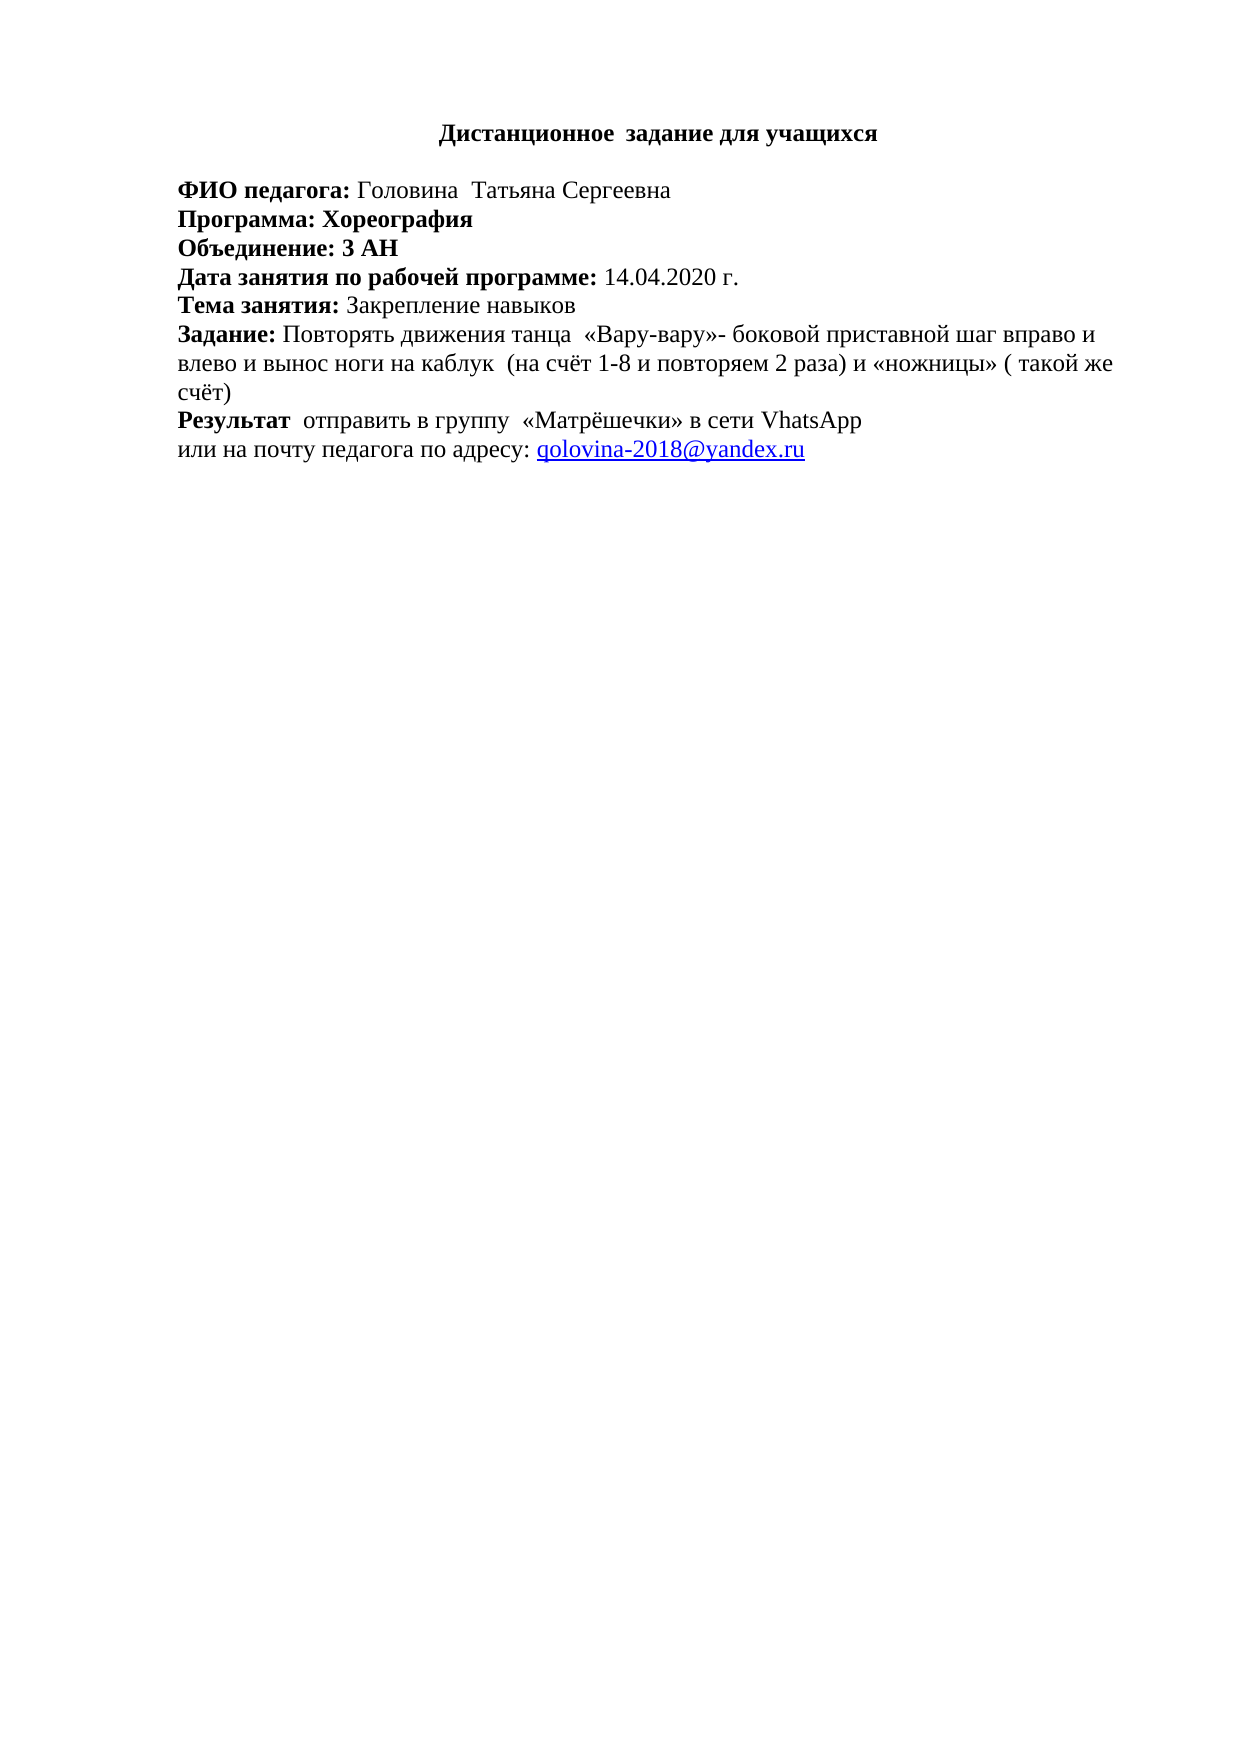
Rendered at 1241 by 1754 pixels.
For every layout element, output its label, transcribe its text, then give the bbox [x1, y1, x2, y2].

text Дистанционное задание для учащихся [177, 118, 1152, 147]
text или на почту педагога по адресу: qolovina-2018@yandex.ru [177, 434, 1152, 463]
text Дата занятия по рабочей программе: 14.04.2020 г. [177, 262, 1152, 291]
text Результат отправить в группу «Матрёшечки» в сети VhatsApp [177, 406, 1152, 434]
text Задание: Повторять движения танца «Вару-вару»- боковой приставной шаг вправо и влево и вынос ноги на каблук (на счёт 1-8 и повторяем 2 раза) и «ножницы» ( такой же счёт) [177, 319, 1152, 406]
text Объединение: 3 АН [177, 233, 1152, 262]
text ФИО педагога: Головина Татьяна Сергеевна [177, 176, 1152, 204]
text Тема занятия: Закрепление навыков [177, 291, 1152, 319]
text Программа: Хореография [177, 204, 1152, 233]
